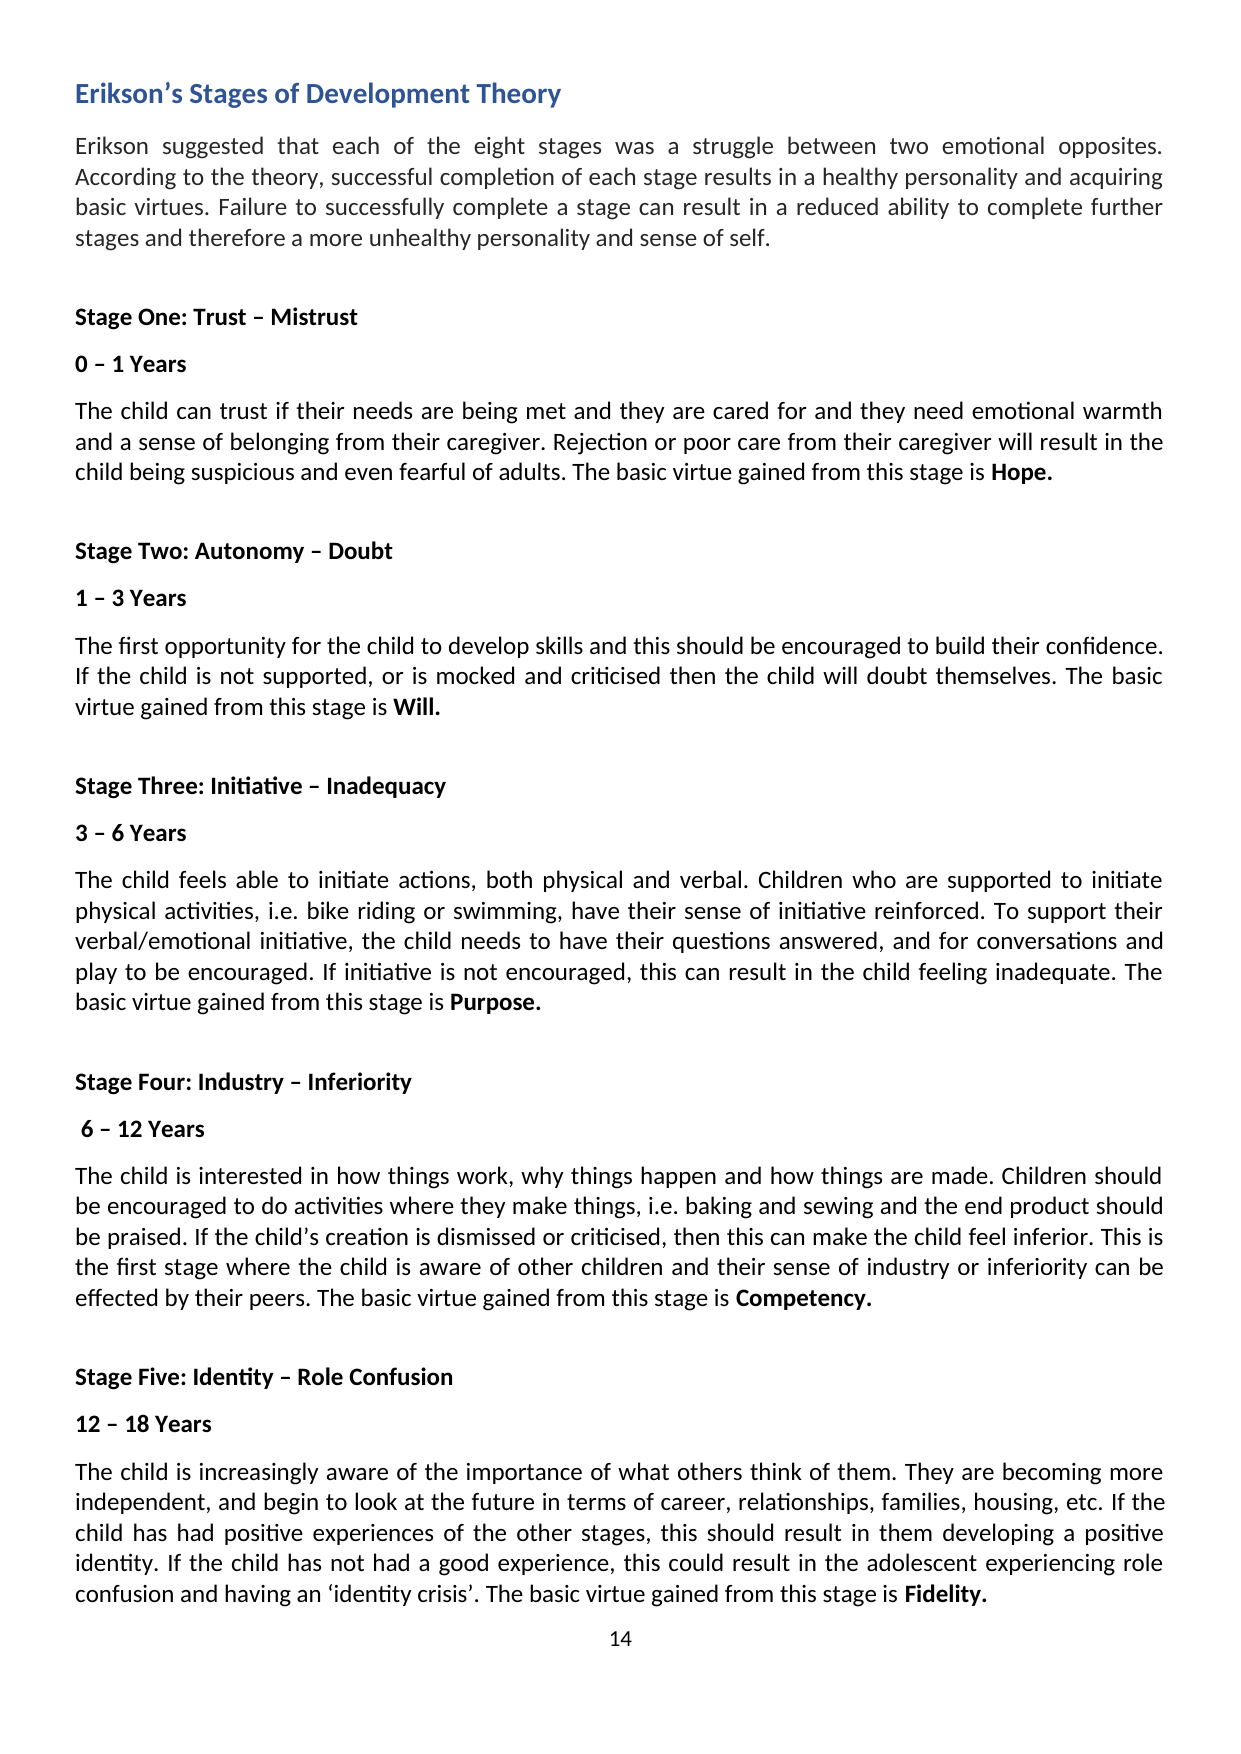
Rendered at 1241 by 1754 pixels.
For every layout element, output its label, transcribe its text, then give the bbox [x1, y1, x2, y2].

text Stage Five: Identity – Role Confusion [75, 1361, 1165, 1392]
text 1 – 3 Years [75, 583, 1165, 613]
text The child is interested in how things work, why things happen and how things are made. Children should be encouraged to do activities where they make things, i.e. baking and sewing and the end product should be praised. If the child’s creation is dismissed or criticised, then this can make the child feel inferior. This is the first stage where the child is aware of other children and their sense of industry or inferiority can be effected by their peers. The basic virtue gained from this stage is Competency. [75, 1160, 1165, 1313]
text The child is increasingly aware of the importance of what others think of them. They are becoming more independent, and begin to look at the future in terms of career, relationships, families, housing, etc. If the child has had positive experiences of the other stages, this should result in them developing a positive identity. If the child has not had a good experience, this could result in the adolescent experiencing role confusion and having an ‘identity crisis’. The basic virtue gained from this stage is Fidelity. [75, 1456, 1165, 1608]
text 0 – 1 Years [75, 348, 1165, 378]
text The child feels able to initiate actions, both physical and verbal. Children who are supported to initiate physical activities, i.e. bike riding or swimming, have their sense of initiative reinforced. To support their verbal/emotional initiative, the child needs to have their questions answered, and for conversations and play to be encouraged. If initiative is not encouraged, this can result in the child feeling inadequate. The basic virtue gained from this stage is Purpose. [75, 864, 1165, 1017]
text The child can trust if their needs are being met and they are cared for and they need emotional warmth and a sense of belonging from their caregiver. Rejection or poor care from their caregiver will result in the child being suspicious and even fearful of adults. The basic virtue gained from this stage is Hope. [75, 395, 1165, 487]
text 6 – 12 Years [75, 1113, 1165, 1143]
text Stage One: Trust – Mistrust [75, 301, 1165, 331]
text Erikson suggested that each of the eight stages was a struggle between two emotional opposites. According to the theory, successful completion of each stage results in a healthy personality and acquiring basic virtues. Failure to successfully complete a stage can result in a reduced ability to complete further stages and therefore a more unhealthy personality and sense of self. [75, 130, 1165, 252]
text 12 – 18 Years [75, 1408, 1165, 1439]
text The first opportunity for the child to develop skills and this should be encouraged to build their confidence. If the child is not supported, or is mocked and criticised then the child will doubt themselves. The basic virtue gained from this stage is Will. [75, 630, 1165, 721]
text Stage Four: Industry – Inferiority [75, 1066, 1165, 1096]
text 3 – 6 Years [75, 817, 1165, 848]
text Erikson’s Stages of Development Theory [75, 75, 1165, 111]
text Stage Three: Initiative – Inadequacy [75, 770, 1165, 801]
text Stage Two: Autonomy – Doubt [75, 535, 1165, 566]
